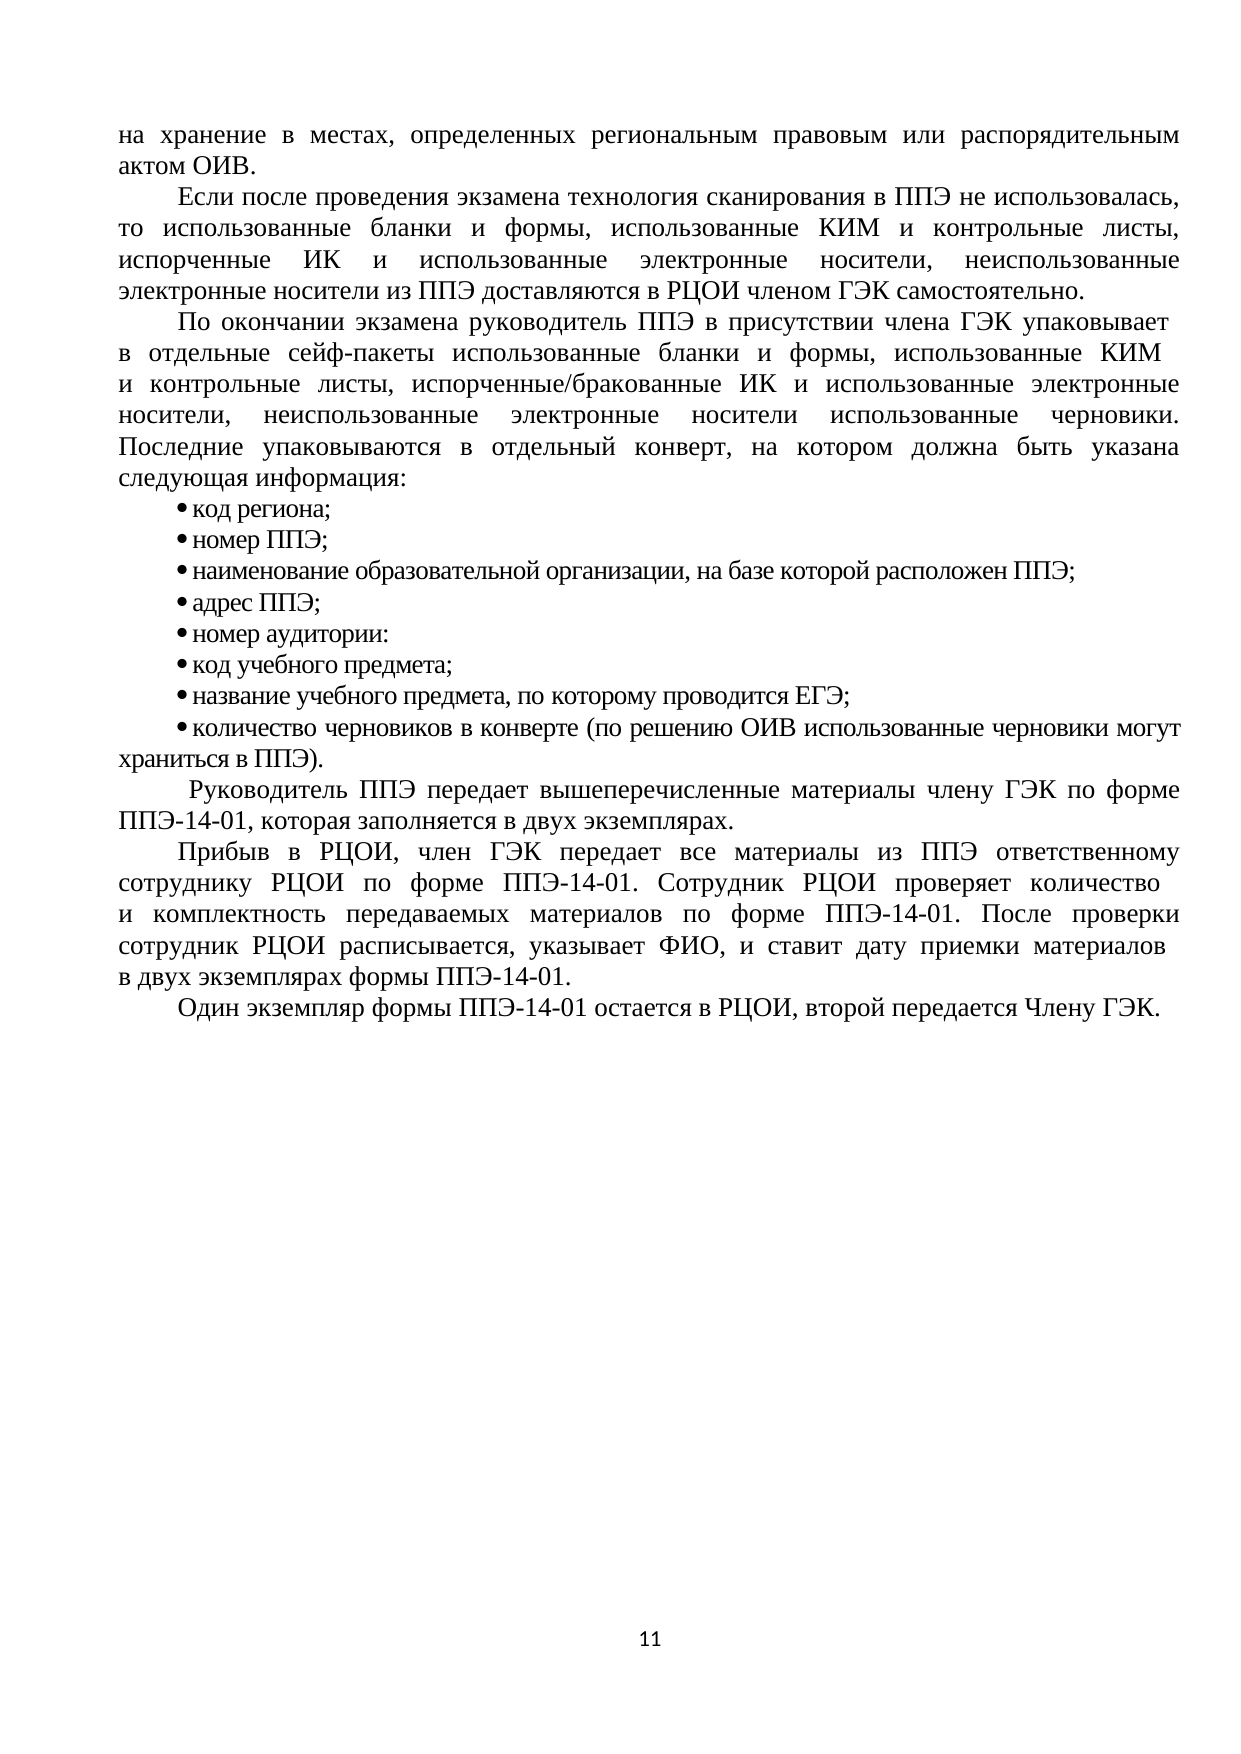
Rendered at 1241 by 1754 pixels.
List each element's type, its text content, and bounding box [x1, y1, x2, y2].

text Руководитель ППЭ передает вышеперечисленные материалы члену ГЭК по форме ППЭ-14-01, которая заполняется в двух экземплярах. [118, 773, 1181, 835]
list код региона; [118, 492, 1181, 523]
list название учебного предмета, по которому проводится ЕГЭ; [118, 679, 1181, 711]
text По окончании экзамена руководитель ППЭ в присутствии члена ГЭК упаковывает в отдельные сейф-пакеты использованные бланки и формы, использованные КИМ и контрольные листы, испорченные/бракованные ИК и использованные электронные носители, неиспользованные электронные носители использованные черновики. Последние упаковываются в отдельный конверт, на котором должна быть указана следующая информация: [118, 305, 1181, 492]
list номер ППЭ; [118, 523, 1181, 554]
list количество черновиков в конверте (по решению ОИВ использованные черновики могут храниться в ППЭ). [118, 711, 1181, 773]
list код учебного предмета; [118, 648, 1181, 679]
text Если после проведения экзамена технология сканирования в ППЭ не использовалась, то использованные бланки и формы, использованные КИМ и контрольные листы, испорченные ИК и использованные электронные носители, неиспользованные электронные носители из ППЭ доставляются в РЦОИ членом ГЭК самостоятельно. [118, 180, 1181, 305]
list номер аудитории: [118, 617, 1181, 648]
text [118, 118, 1181, 180]
text Один экземпляр формы ППЭ-14-01 остается в РЦОИ, второй передается Члену ГЭК. [118, 991, 1181, 1022]
text Прибыв в РЦОИ, член ГЭК передает все материалы из ППЭ ответственному сотруднику РЦОИ по форме ППЭ-14-01. Сотрудник РЦОИ проверяет количество и комплектность передаваемых материалов по форме ППЭ-14-01. После проверки сотрудник РЦОИ расписывается, указывает ФИО, и ставит дату приемки материалов в двух экземплярах формы ППЭ-14-01. [118, 835, 1181, 991]
list адрес ППЭ; [118, 586, 1181, 617]
list наименование образовательной организации, на базе которой расположен ППЭ; [118, 554, 1181, 586]
